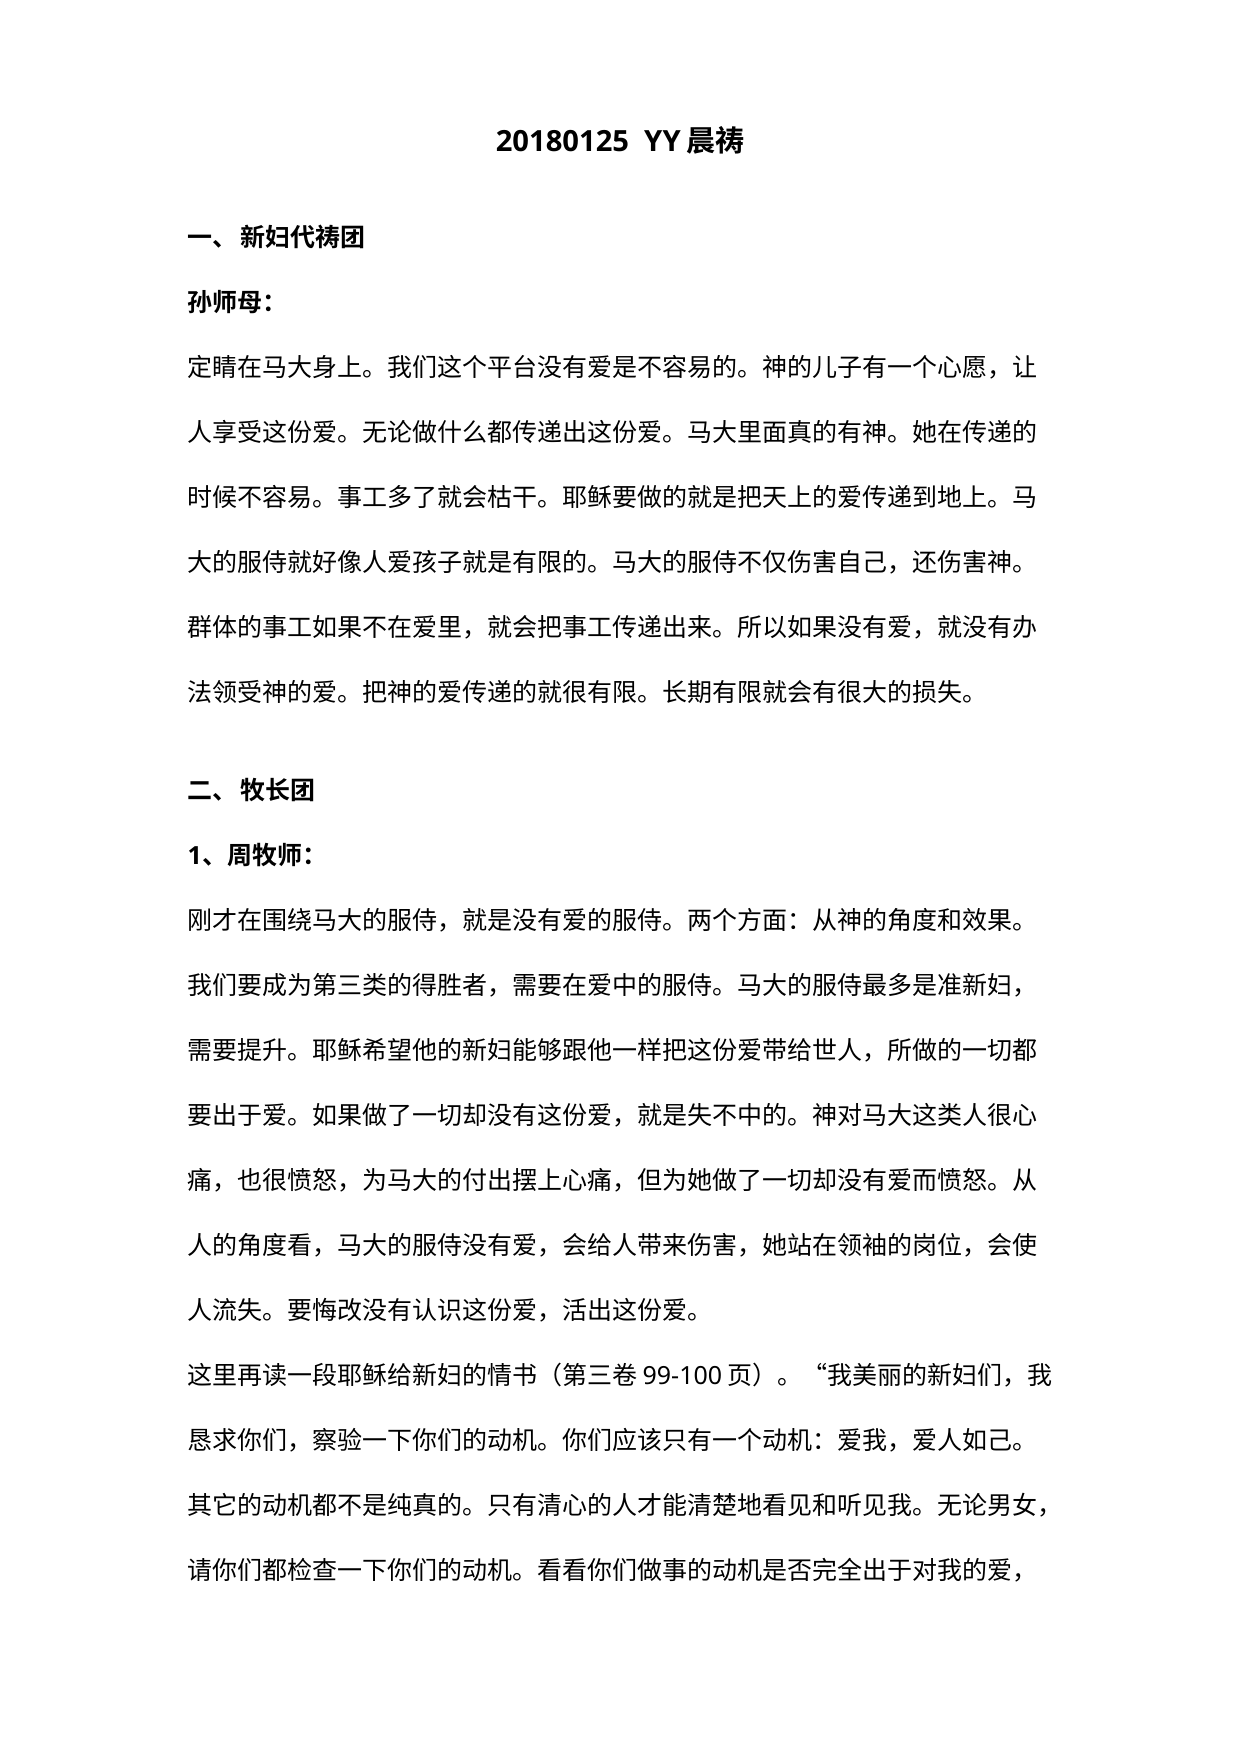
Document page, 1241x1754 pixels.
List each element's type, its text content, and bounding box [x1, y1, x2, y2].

text 1、周牧师： [187, 821, 1053, 886]
text 刚才在围绕马大的服侍，就是没有爱的服侍。两个方面：从神的角度和效果。我们要成为第三类的得胜者，需要在爱中的服侍。马大的服侍最多是准新妇，需要提升。耶稣希望他的新妇能够跟他一样把这份爱带给世人，所做的一切都要出于爱。如果做了一切却没有这份爱，就是失不中的。神对马大这类人很心痛，也很愤怒，为马大的付出摆上心痛，但为她做了一切却没有爱而愤怒。从人的角度看，马大的服侍没有爱，会给人带来伤害，她站在领袖的岗位，会使人流失。要悔改没有认识这份爱，活出这份爱。 [187, 886, 1053, 1341]
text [187, 1341, 1053, 1601]
list 新妇代祷团 [187, 203, 1053, 268]
text 定睛在马大身上。我们这个平台没有爱是不容易的。神的儿子有一个心愿，让人享受这份爱。无论做什么都传递出这份爱。马大里面真的有神。她在传递的时候不容易。事工多了就会枯干。耶稣要做的就是把天上的爱传递到地上。马大的服侍就好像人爱孩子就是有限的。马大的服侍不仅伤害自己，还伤害神。群体的事工如果不在爱里，就会把事工传递出来。所以如果没有爱，就没有办法领受神的爱。把神的爱传递的就很有限。长期有限就会有很大的损失。 [187, 333, 1053, 723]
text 20180125 YY晨祷 [187, 106, 1053, 171]
text 孙师母： [187, 268, 1053, 333]
list 牧长团 [187, 756, 1053, 821]
